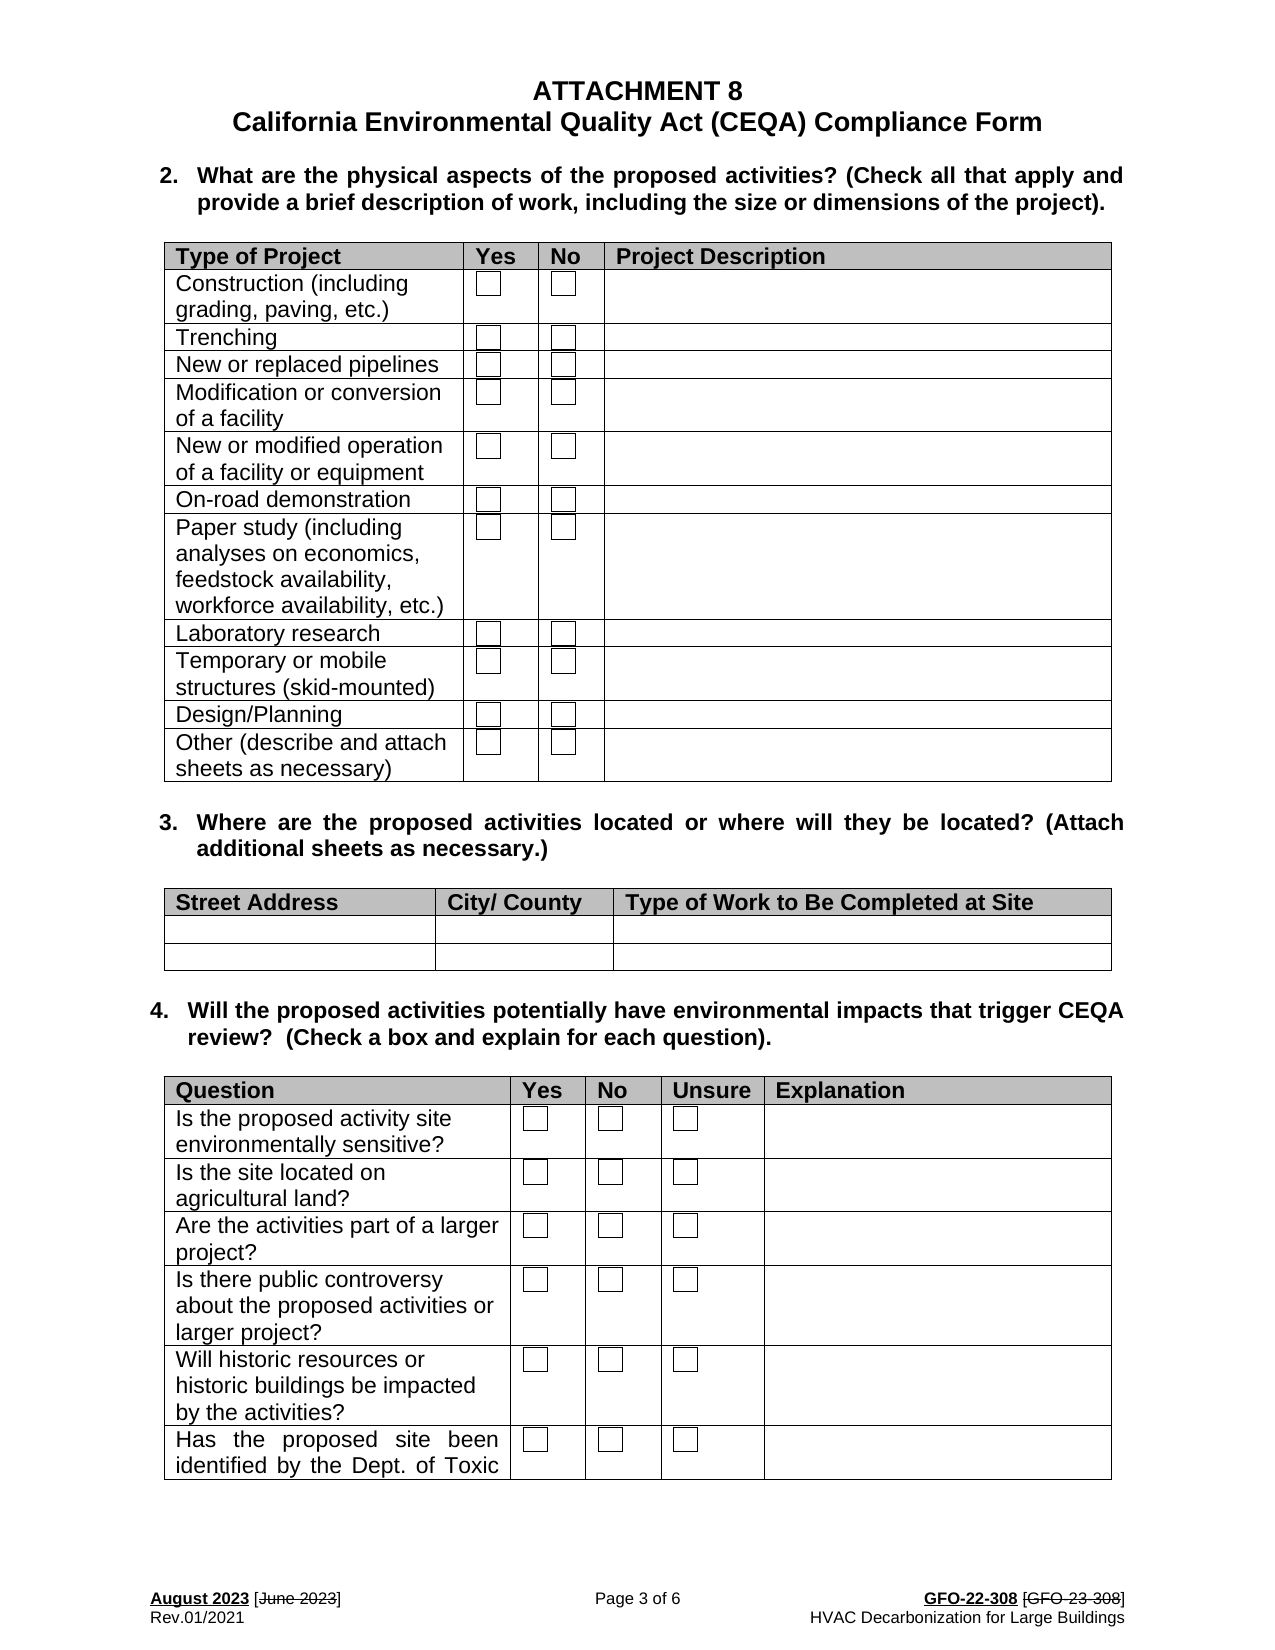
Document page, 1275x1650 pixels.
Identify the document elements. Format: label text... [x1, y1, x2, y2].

table_cell [765, 1346, 1111, 1425]
table_cell Is the site located on agricultural land? [165, 1159, 510, 1211]
table_cell Construction (including grading, paving, etc.) [165, 270, 463, 323]
table_cell [662, 1426, 764, 1479]
table_cell [511, 1346, 585, 1425]
table_cell [586, 1105, 661, 1157]
table_cell [662, 1105, 764, 1157]
table_cell [605, 486, 1111, 512]
table_cell [662, 1159, 764, 1211]
table_header Yes [464, 243, 538, 269]
table_header Question [165, 1077, 510, 1104]
table_cell [464, 701, 538, 727]
table_cell [605, 324, 1111, 350]
table_cell [511, 1426, 585, 1479]
table_cell [464, 514, 538, 619]
table_cell [539, 324, 604, 350]
table_cell [586, 1426, 661, 1479]
table_header Street Address [165, 889, 435, 915]
table_cell [464, 729, 538, 781]
table_header Type of Work to Be Completed at Site [614, 889, 1111, 915]
table_cell [662, 1266, 764, 1345]
table_cell [511, 1266, 585, 1345]
table_cell New or replaced pipelines [165, 351, 463, 377]
table_cell [539, 351, 604, 377]
table_cell Is the proposed activity site environmentally sensitive? [165, 1105, 510, 1157]
table_cell [586, 1346, 661, 1425]
table_cell Paper study (including analyses on economics, feedstock availability, workforce availability, etc.) [165, 514, 463, 619]
table_cell [662, 1212, 764, 1265]
table_cell Will historic resources or historic buildings be impacted by the activities? [165, 1346, 510, 1425]
table_cell Is there public controversy about the proposed activities or larger project? [165, 1266, 510, 1345]
table_cell [765, 1266, 1111, 1345]
table_cell [605, 379, 1111, 431]
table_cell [165, 1426, 510, 1479]
table_cell [511, 1212, 585, 1265]
table_cell [511, 1159, 585, 1211]
table_cell [464, 486, 538, 512]
table_cell Other (describe and attach sheets as necessary) [165, 729, 463, 781]
table_cell New or modified operation of a facility or equipment [165, 432, 463, 485]
table_header No [539, 243, 604, 269]
table_header Unsure [662, 1077, 764, 1104]
table_cell [436, 916, 613, 942]
table_cell [539, 647, 604, 700]
table_cell Modification or conversion of a facility [165, 379, 463, 431]
table_cell [605, 514, 1111, 619]
table_cell [436, 944, 613, 970]
table_cell [586, 1159, 661, 1211]
table_header Project Description [605, 243, 1111, 269]
table_cell [586, 1212, 661, 1265]
table_cell Design/Planning [165, 701, 463, 727]
table_cell Are the activities part of a larger project? [165, 1212, 510, 1265]
list Where are the proposed activities located or where will they be located? (Attach additional sheets as necessary.) [159, 808, 1125, 861]
table_cell [464, 432, 538, 485]
table_cell [605, 351, 1111, 377]
table_header No [586, 1077, 661, 1104]
table_cell Trenching [165, 324, 463, 350]
table_cell [539, 701, 604, 727]
table_cell [605, 270, 1111, 323]
table_header Type of Project [165, 243, 463, 269]
table_cell [605, 432, 1111, 485]
table_cell [605, 647, 1111, 700]
table_cell [765, 1212, 1111, 1265]
table_cell [605, 620, 1111, 646]
table_cell [605, 729, 1111, 781]
table_cell [605, 701, 1111, 727]
table_cell [464, 270, 538, 323]
table_cell [165, 944, 435, 970]
table_cell [765, 1426, 1111, 1479]
table_cell [464, 647, 538, 700]
table_cell [539, 379, 604, 431]
table_cell [539, 729, 604, 781]
table_cell [765, 1105, 1111, 1157]
table_cell [511, 1105, 585, 1157]
table_cell [586, 1266, 661, 1345]
list What are the physical aspects of the proposed activities? (Check all that apply and provide a brief description of work, including the size or dimensions of the project). [159, 162, 1125, 215]
table_cell [464, 324, 538, 350]
table_cell [539, 432, 604, 485]
table_cell [662, 1346, 764, 1425]
table_cell [539, 270, 604, 323]
table_cell [464, 620, 538, 646]
table_cell On-road demonstration [165, 486, 463, 512]
table_cell [464, 379, 538, 431]
table_cell [464, 351, 538, 377]
table_header Explanation [765, 1077, 1111, 1104]
table_cell [539, 486, 604, 512]
table_cell Temporary or mobile structures (skid-mounted) [165, 647, 463, 700]
table_header City/ County [436, 889, 613, 915]
table_header Yes [511, 1077, 585, 1104]
table_cell [614, 944, 1111, 970]
table_cell [539, 514, 604, 619]
table_cell [614, 916, 1111, 942]
table_cell [165, 916, 435, 942]
table_cell Laboratory research [165, 620, 463, 646]
table_cell [539, 620, 604, 646]
list Will the proposed activities potentially have environmental impacts that trigger CEQA review? (Check a box and explain for each question). [150, 997, 1125, 1050]
table_cell [765, 1159, 1111, 1211]
